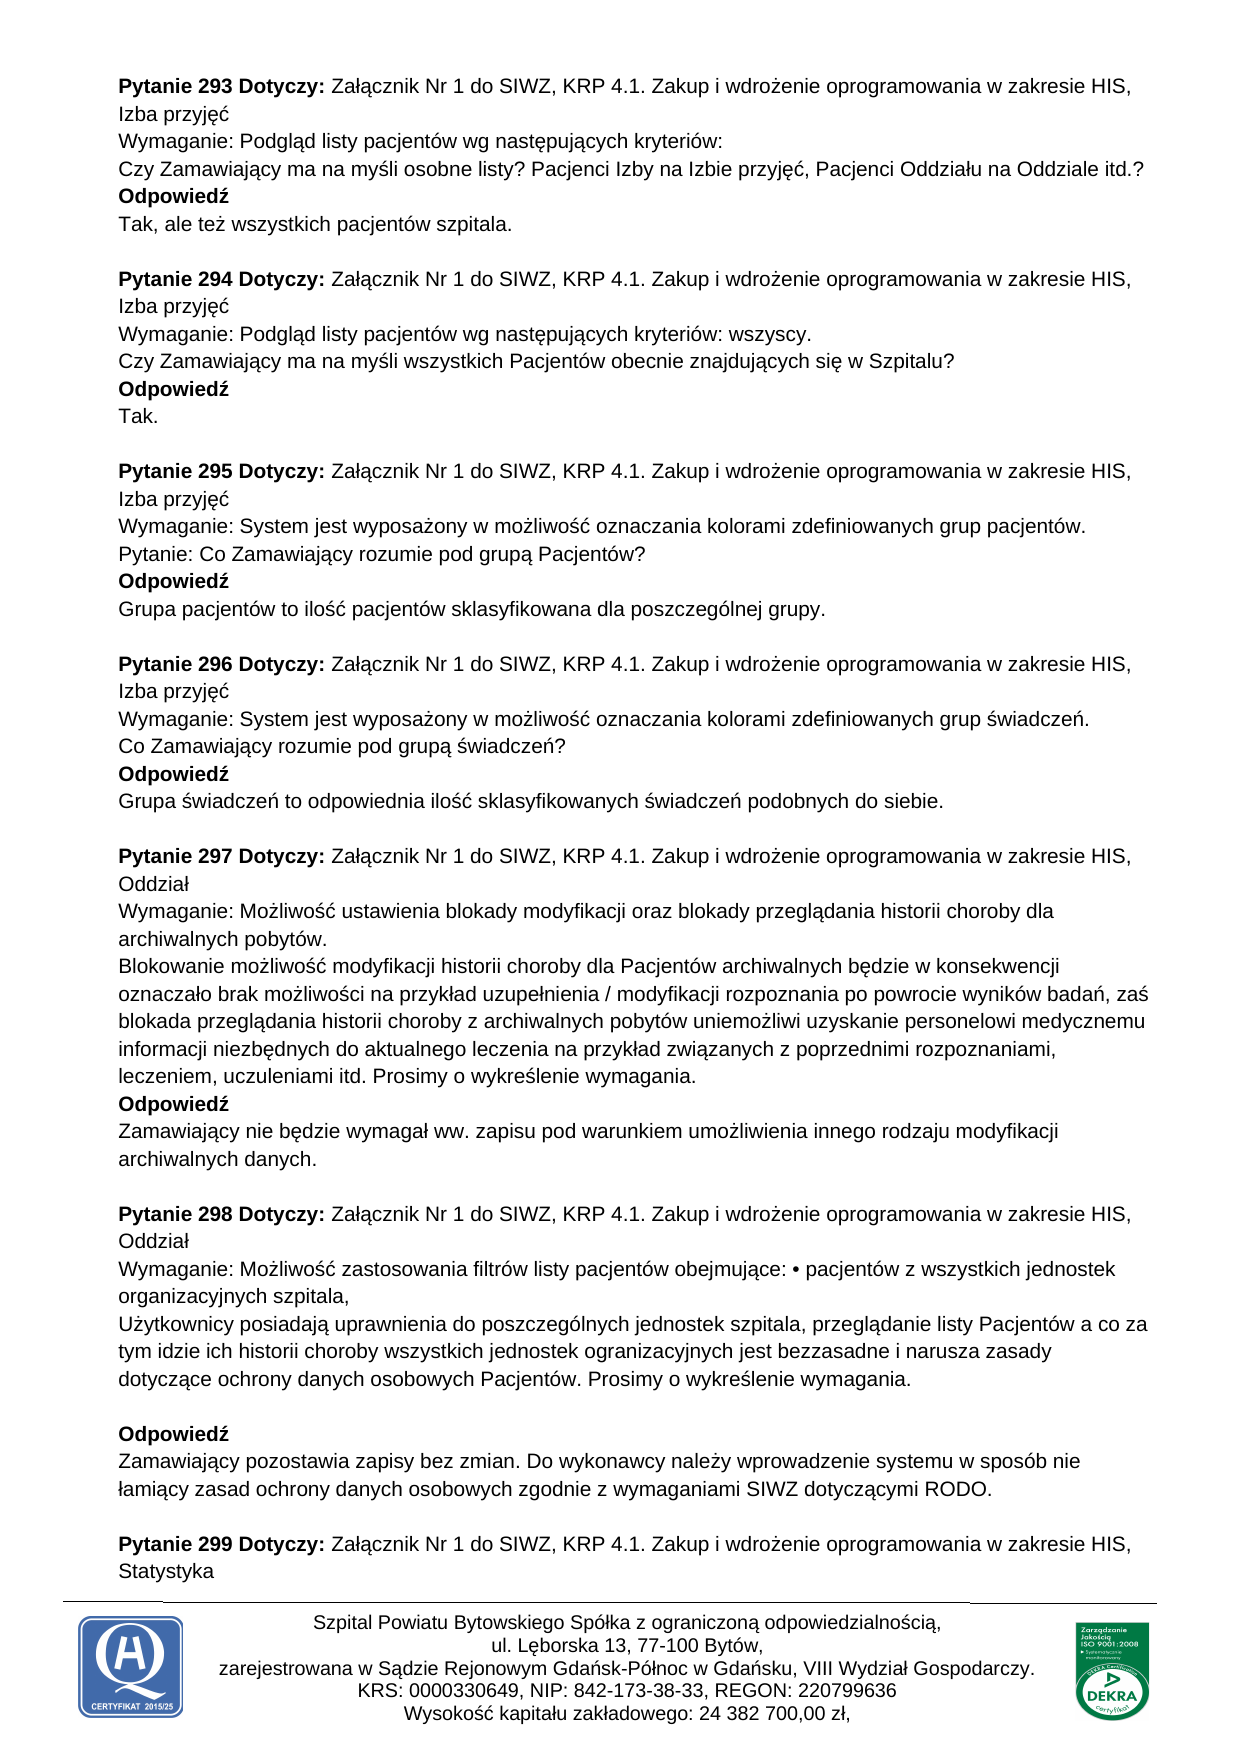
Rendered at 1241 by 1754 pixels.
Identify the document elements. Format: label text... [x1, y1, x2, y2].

text Odpowiedź [118, 1091, 1152, 1115]
text Zamawiający pozostawia zapisy bez zmian. Do wykonawcy należy wprowadzenie systemu w sposób nie łamiący zasad ochrony danych osobowych zgodnie z wymaganiami SIWZ dotyczącymi RODO. [118, 1449, 1152, 1500]
text Odpowiedź [118, 761, 1152, 785]
text Grupa pacjentów to ilość pacjentów sklasyfikowana dla poszczególnej grupy. [118, 596, 1152, 620]
text Pytanie 294 Dotyczy: Załącznik Nr 1 do SIWZ, KRP 4.1. Zakup i wdrożenie oprogramowania w zakresie HIS, Izba przyjęć [118, 266, 1152, 318]
text Pytanie: Co Zamawiający rozumie pod grupą Pacjentów? [118, 541, 1152, 565]
text Odpowiedź [118, 184, 1152, 208]
text Wymaganie: System jest wyposażony w możliwość oznaczania kolorami zdefiniowanych grup pacjentów. [118, 514, 1152, 538]
text Wymaganie: Podgląd listy pacjentów wg następujących kryteriów: [118, 129, 1152, 153]
text Odpowiedź [118, 1421, 1152, 1445]
text Wymaganie: Możliwość ustawienia blokady modyfikacji oraz blokady przeglądania historii choroby dla archiwalnych pobytów. [118, 899, 1152, 950]
text Pytanie 296 Dotyczy: Załącznik Nr 1 do SIWZ, KRP 4.1. Zakup i wdrożenie oprogramowania w zakresie HIS, Izba przyjęć [118, 651, 1152, 703]
text Pytanie 295 Dotyczy: Załącznik Nr 1 do SIWZ, KRP 4.1. Zakup i wdrożenie oprogramowania w zakresie HIS, Izba przyjęć [118, 459, 1152, 510]
text Odpowiedź [118, 569, 1152, 593]
text Pytanie 299 Dotyczy: Załącznik Nr 1 do SIWZ, KRP 4.1. Zakup i wdrożenie oprogramowania w zakresie HIS, Statystyka [118, 1531, 1152, 1583]
text Co Zamawiający rozumie pod grupą świadczeń? [118, 734, 1152, 758]
text Tak, ale też wszystkich pacjentów szpitala. [118, 211, 1152, 235]
text Użytkownicy posiadają uprawnienia do poszczególnych jednostek szpitala, przeglądanie listy Pacjentów a co za tym idzie ich historii choroby wszystkich jednostek ogranizacyjnych jest bezzasadne i narusza zasady dotyczące ochrony danych osobowych Pacjentów. Prosimy o wykreślenie wymagania. [118, 1311, 1152, 1390]
text Czy Zamawiający ma na myśli wszystkich Pacjentów obecnie znajdujących się w Szpitalu? [118, 349, 1152, 373]
text Wymaganie: Możliwość zastosowania filtrów listy pacjentów obejmujące: • pacjentów z wszystkich jednostek organizacyjnych szpitala, [118, 1256, 1152, 1308]
text Zamawiający nie będzie wymagał ww. zapisu pod warunkiem umożliwienia innego rodzaju modyfikacji archiwalnych danych. [118, 1119, 1152, 1170]
text Wymaganie: System jest wyposażony w możliwość oznaczania kolorami zdefiniowanych grup świadczeń. [118, 706, 1152, 730]
text Odpowiedź [118, 376, 1152, 400]
text Pytanie 297 Dotyczy: Załącznik Nr 1 do SIWZ, KRP 4.1. Zakup i wdrożenie oprogramowania w zakresie HIS, Oddział [118, 844, 1152, 895]
text Blokowanie możliwość modyfikacji historii choroby dla Pacjentów archiwalnych będzie w konsekwencji oznaczało brak możliwości na przykład uzupełnienia / modyfikacji rozpoznania po powrocie wyników badań, zaś blokada przeglądania historii choroby z archiwalnych pobytów uniemożliwi uzyskanie personelowi medycznemu informacji niezbędnych do aktualnego leczenia na przykład związanych z poprzednimi rozpoznaniami, leczeniem, uczuleniami itd. Prosimy o wykreślenie wymagania. [118, 954, 1152, 1088]
text Czy Zamawiający ma na myśli osobne listy? Pacjenci Izby na Izbie przyjęć, Pacjenci Oddziału na Oddziale itd.? [118, 156, 1152, 180]
text Grupa świadczeń to odpowiednia ilość sklasyfikowanych świadczeń podobnych do siebie. [118, 789, 1152, 813]
text Tak. [118, 404, 1152, 428]
text Pytanie 298 Dotyczy: Załącznik Nr 1 do SIWZ, KRP 4.1. Zakup i wdrożenie oprogramowania w zakresie HIS, Oddział [118, 1201, 1152, 1253]
text Pytanie 293 Dotyczy: Załącznik Nr 1 do SIWZ, KRP 4.1. Zakup i wdrożenie oprogramowania w zakresie HIS, Izba przyjęć [118, 74, 1152, 125]
text Wymaganie: Podgląd listy pacjentów wg następujących kryteriów: wszyscy. [118, 321, 1152, 345]
picture [1075, 1622, 1150, 1721]
